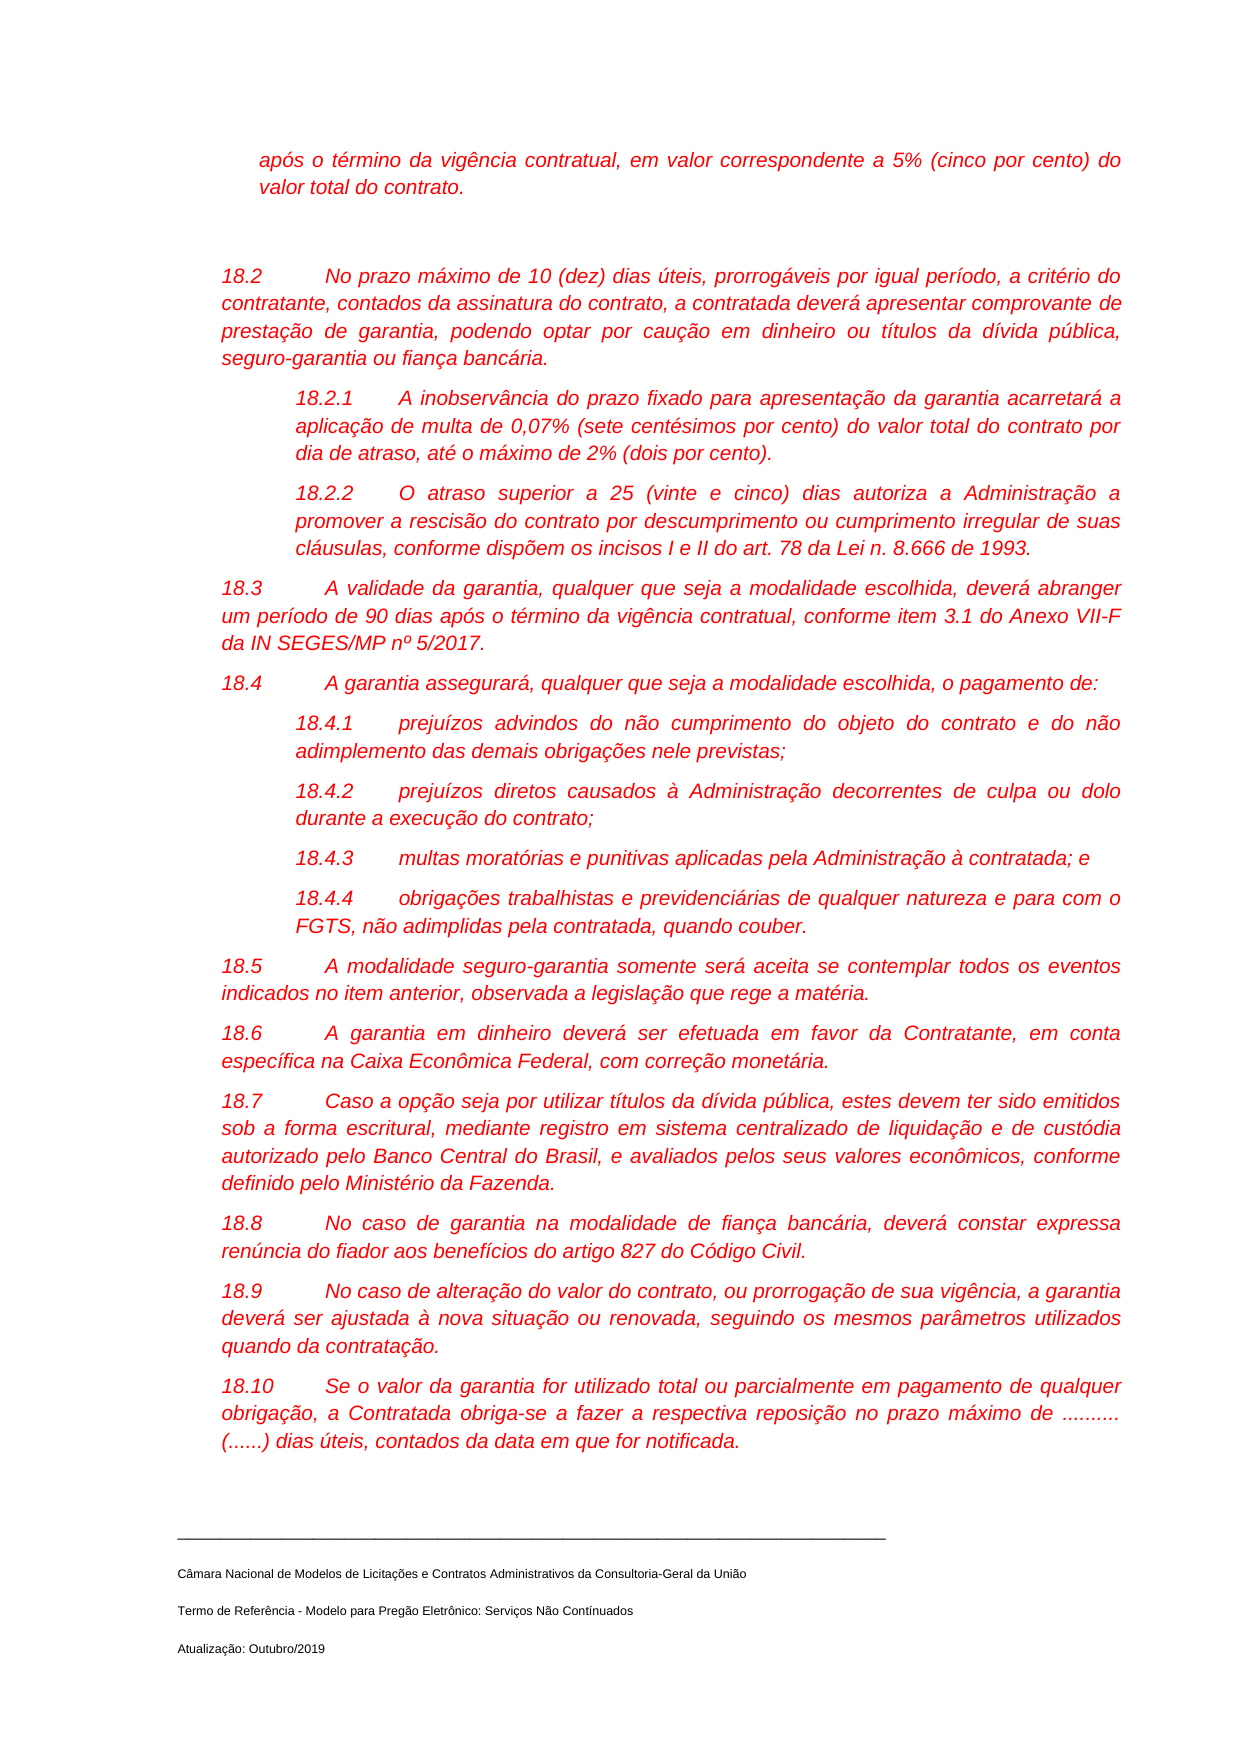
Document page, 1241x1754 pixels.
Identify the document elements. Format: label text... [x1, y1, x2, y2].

list obrigações trabalhistas e previdenciárias de qualquer natureza e para com o FGTS, não adimplidas pela contratada, quando couber. [295, 886, 1122, 937]
list O atraso superior a 25 (vinte e cinco) dias autoriza a Administração a promover a rescisão do contrato por descumprimento ou cumprimento irregular de suas cláusulas, conforme dispõem os incisos I e II do art. 78 da Lei n. 8.666 de 1993. [295, 481, 1122, 560]
list multas moratórias e punitivas aplicadas pela Administração à contratada; e [295, 846, 1122, 870]
list A inobservância do prazo fixado para apresentação da garantia acarretará a aplicação de multa de 0,07% (sete centésimos por cento) do valor total do contrato por dia de atraso, até o máximo de 2% (dois por cento). [295, 386, 1122, 465]
list No caso de garantia na modalidade de fiança bancária, deverá constar expressa renúncia do fiador aos benefícios do artigo 827 do Código Civil. [221, 1211, 1122, 1262]
list prejuízos diretos causados à Administração decorrentes de culpa ou dolo durante a execução do contrato; [295, 778, 1122, 830]
list A modalidade seguro-garantia somente será aceita se contemplar todos os eventos indicados no item anterior, observada a legislação que rege a matéria. [221, 953, 1122, 1005]
list prejuízos advindos do não cumprimento do objeto do contrato e do não adimplemento das demais obrigações nele previstas; [295, 711, 1122, 762]
list A validade da garantia, qualquer que seja a modalidade escolhida, deverá abranger um período de 90 dias após o término da vigência contratual, conforme item 3.1 do Anexo VII-F da IN SEGES/MP nº 5/2017. [221, 576, 1122, 655]
list No caso de alteração do valor do contrato, ou prorrogação de sua vigência, a garantia deverá ser ajustada à nova situação ou renovada, seguindo os mesmos parâmetros utilizados quando da contratação. [221, 1278, 1122, 1357]
list No prazo máximo de 10 (dez) dias úteis, prorrogáveis por igual período, a critério do contratante, contados da assinatura do contrato, a contratada deverá apresentar comprovante de prestação de garantia, podendo optar por caução em dinheiro ou títulos da dívida pública, seguro-garantia ou fiança bancária. [221, 263, 1122, 370]
list Se o valor da garantia for utilizado total ou parcialmente em pagamento de qualquer obrigação, a Contratada obriga-se a fazer a respectiva reposição no prazo máximo de .......... (......) dias úteis, contados da data em que for notificada. [221, 1373, 1122, 1452]
list A garantia em dinheiro deverá ser efetuada em favor da Contratante, em conta específica na Caixa Econômica Federal, com correção monetária. [221, 1021, 1122, 1072]
list A garantia assegurará, qualquer que seja a modalidade escolhida, o pagamento de: [221, 671, 1122, 695]
list Caso a opção seja por utilizar títulos da dívida pública, estes devem ter sido emitidos sob a forma escritural, mediante registro em sistema centralizado de liquidação e de custódia autorizado pelo Banco Central do Brasil, e avaliados pelos seus valores econômicos, conforme definido pelo Ministério da Fazenda. [221, 1088, 1122, 1195]
